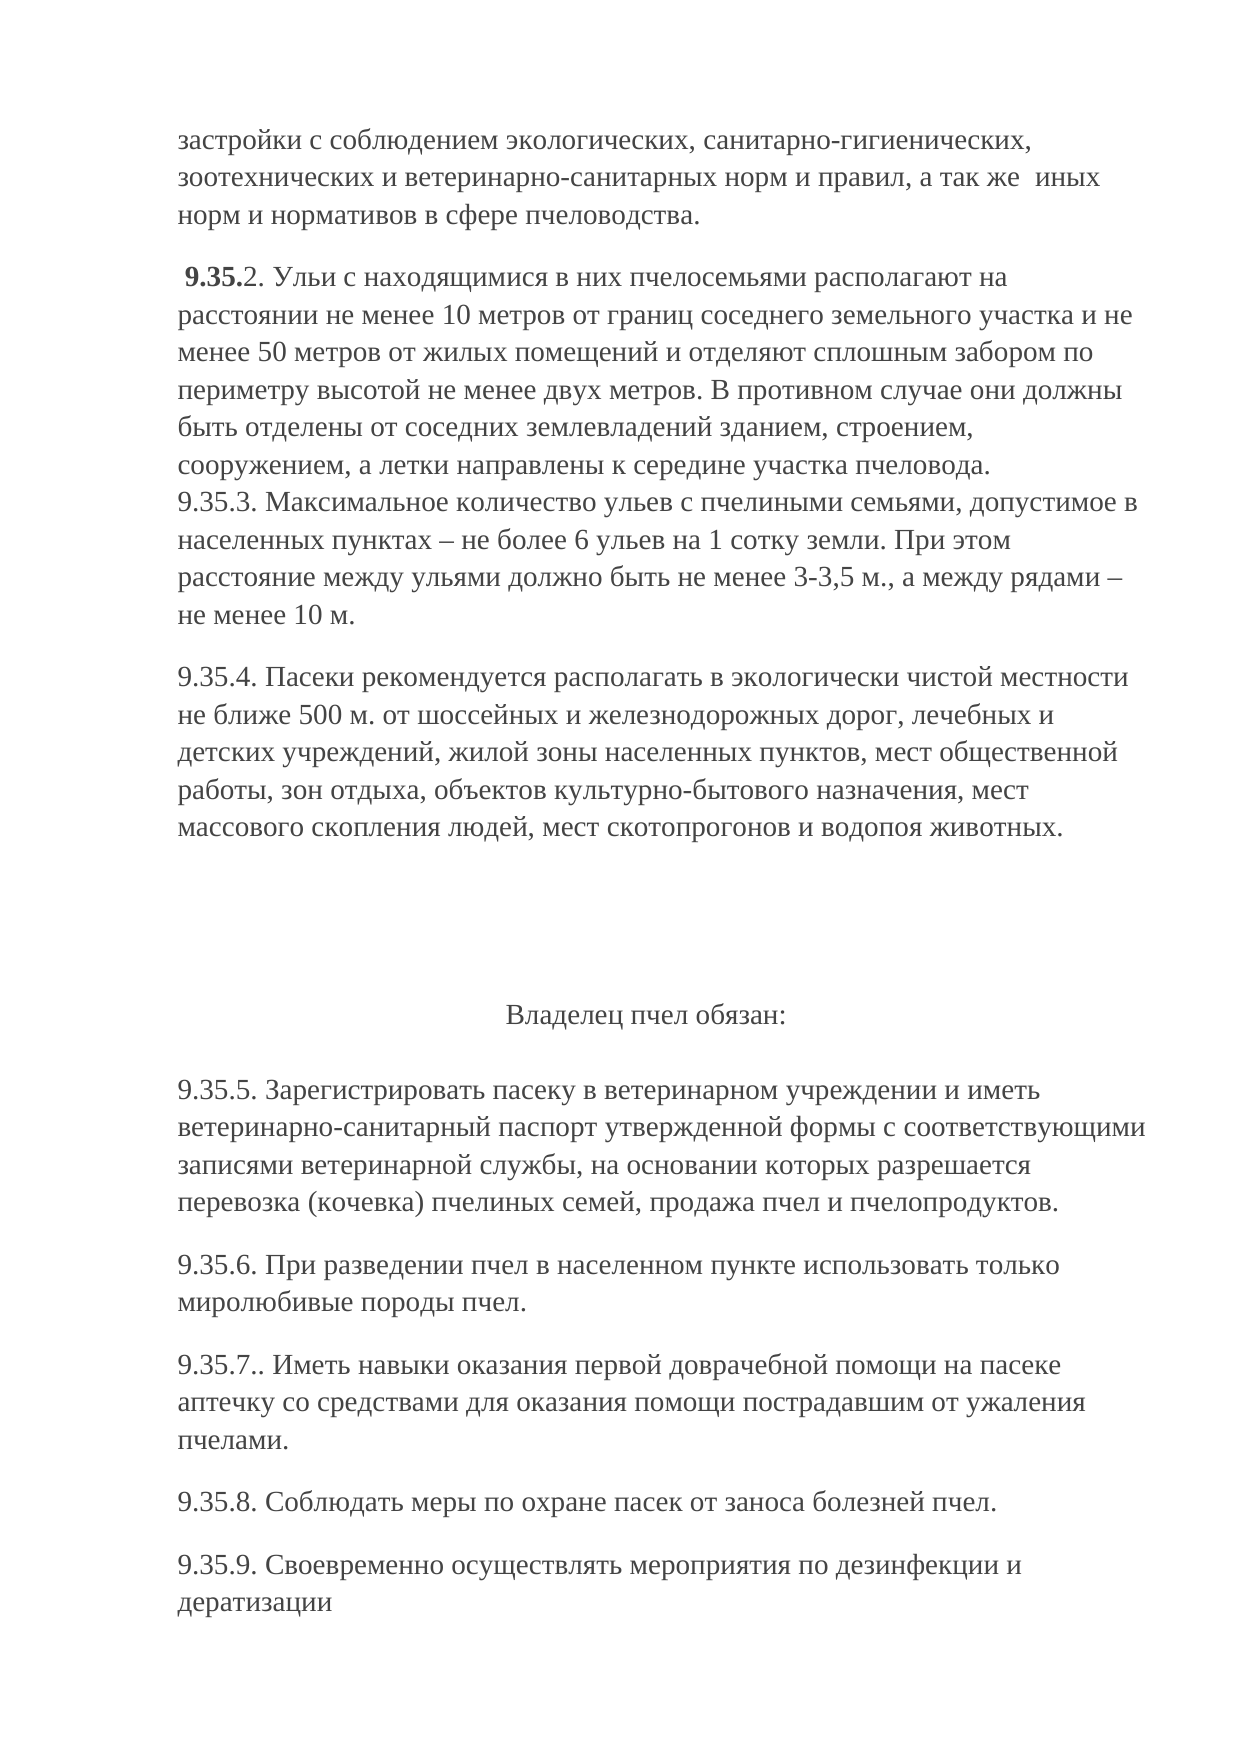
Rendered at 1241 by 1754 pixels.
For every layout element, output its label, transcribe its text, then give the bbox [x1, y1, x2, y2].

text 9.35.4. Пасеки рекомендуется располагать в экологически чистой местности не ближе 500 м. от шоссейных и железнодорожных дорог, лечебных и детских учреждений, жилой зоны населенных пунктов, мест общественной работы, зон отдыха, объектов культурно-бытового назначения, мест массового скопления людей, мест скотопрогонов и водопоя животных. [177, 656, 1152, 843]
text 9.35.2. Ульи с находящимися в них пчелосемьями располагают на расстоянии не менее 10 метров от границ соседнего земельного участка и не менее 50 метров от жилых помещений и отделяют сплошным забором по периметру высотой не менее двух метров. В противном случае они должны быть отделены от соседних землевладений зданием, строением, сооружением, а летки направлены к середине участка пчеловода. [177, 256, 1152, 481]
text 9.35.3. Максимальное количество ульев с пчелиными семьями, допустимое в населенных пунктах – не более 6 ульев на 1 сотку земли. При этом расстояние между ульями должно быть не менее 3-3,5 м., а между рядами – не менее 10 м. [177, 481, 1152, 631]
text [177, 118, 1152, 231]
text 9.35.7.. Иметь навыки оказания первой доврачебной помощи на пасеке аптечку со средствами для оказания помощи пострадавшим от ужаления пчелами. [177, 1343, 1152, 1456]
text 9.35.9. Своевременно осуществлять мероприятия по дезинфекции и дератизации [177, 1543, 1152, 1618]
text 9.35.5. Зарегистрировать пасеку в ветеринарном учреждении и иметь ветеринарно-санитарный паспорт утвержденной формы с соответствующими записями ветеринарной службы, на основании которых разрешается перевозка (кочевка) пчелиных семей, продажа пчел и пчелопродуктов. [177, 1068, 1152, 1218]
text 9.35.6. При разведении пчел в населенном пункте использовать только миролюбивые породы пчел. [177, 1243, 1152, 1318]
text 9.35.8. Соблюдать меры по охране пасек от заноса болезней пчел. [177, 1481, 1152, 1518]
text Владелец пчел обязан: [177, 993, 1152, 1031]
